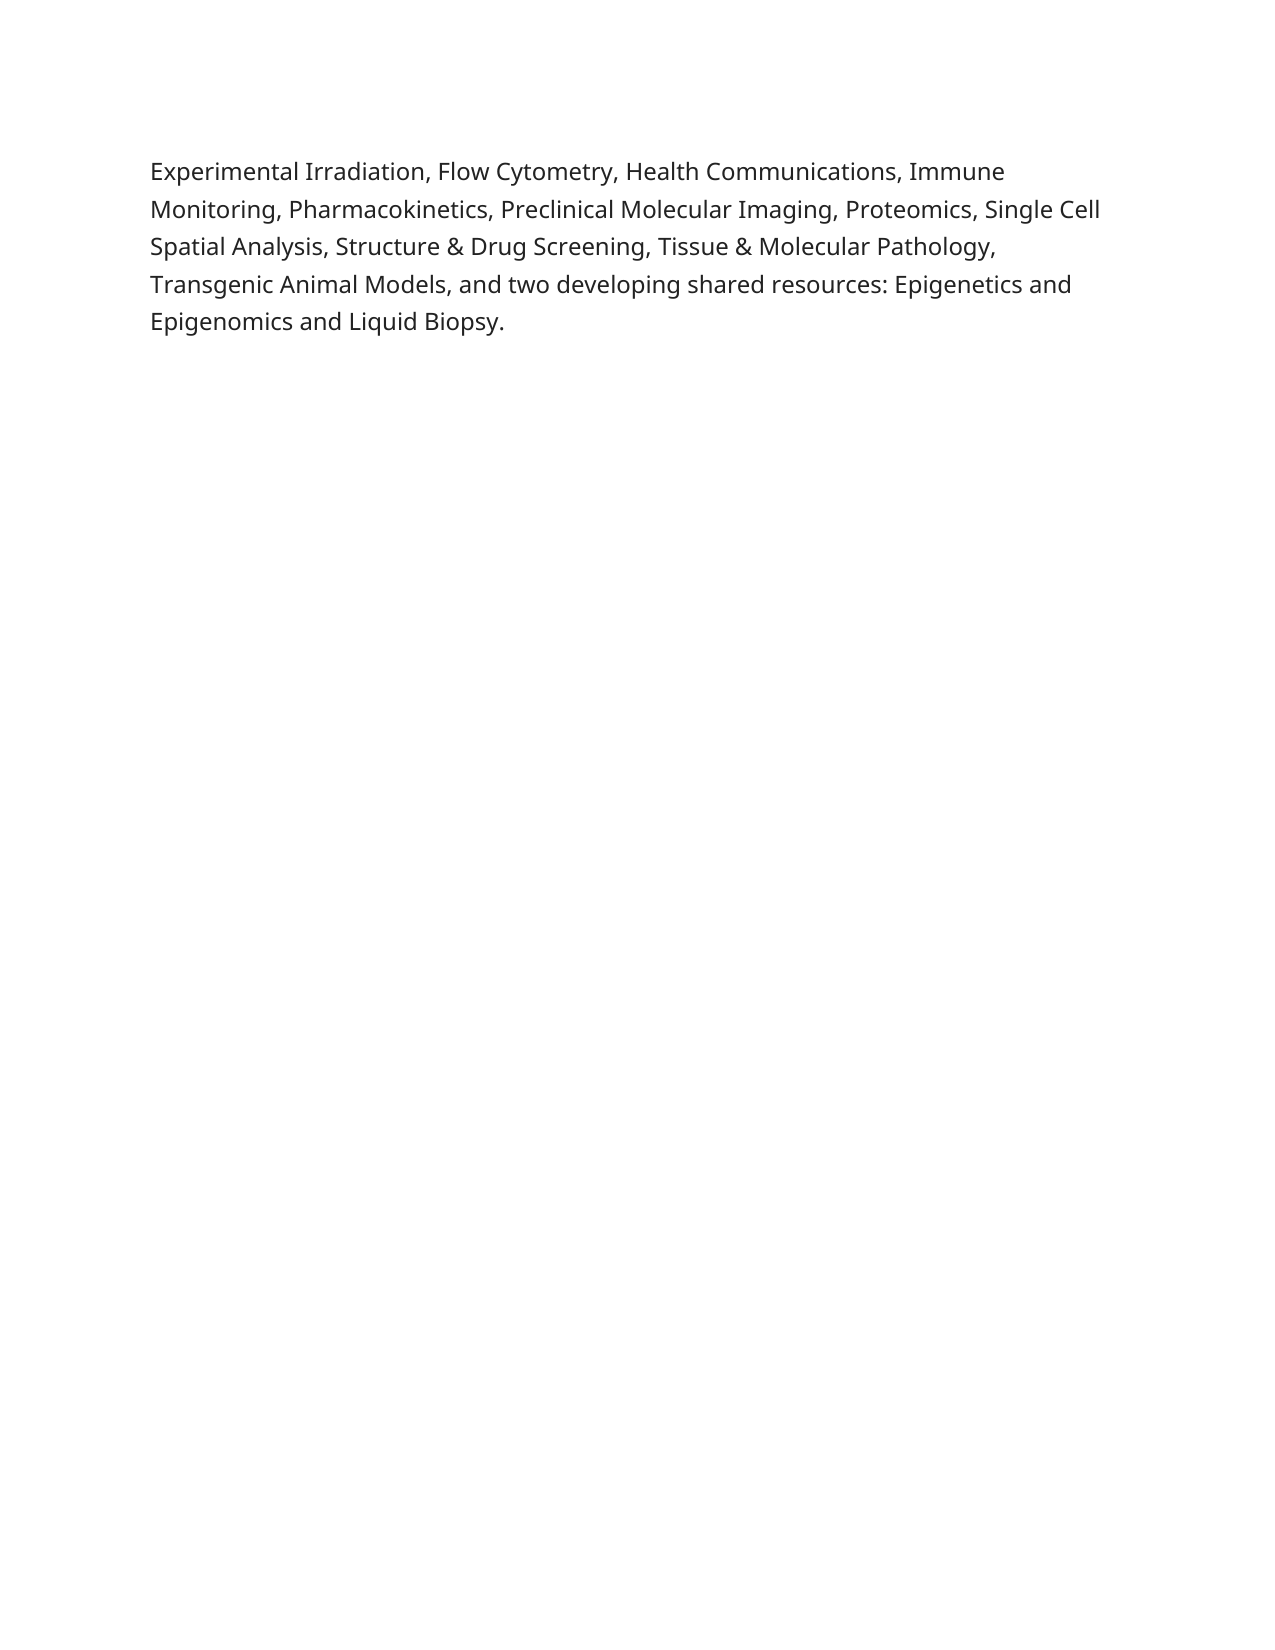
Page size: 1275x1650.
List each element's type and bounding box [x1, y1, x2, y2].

text [150, 150, 1125, 337]
